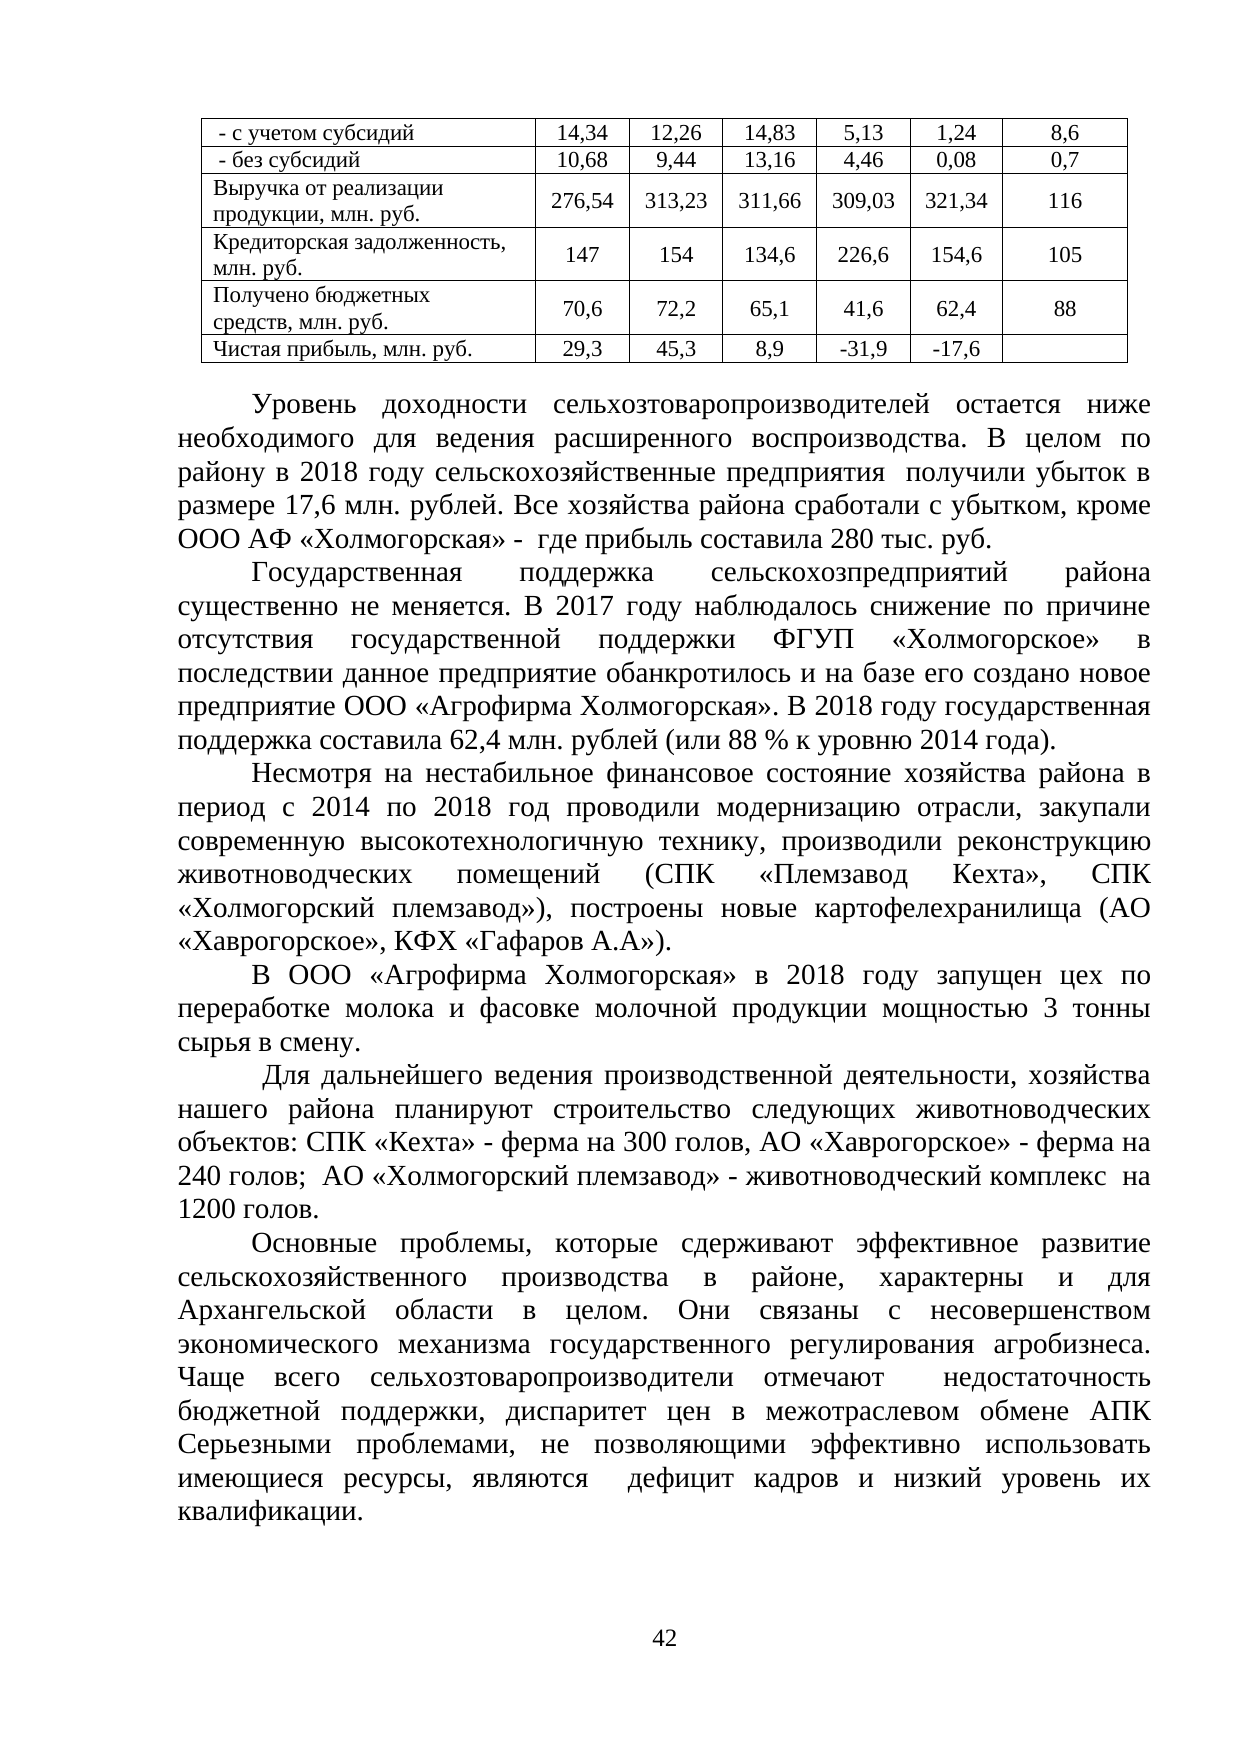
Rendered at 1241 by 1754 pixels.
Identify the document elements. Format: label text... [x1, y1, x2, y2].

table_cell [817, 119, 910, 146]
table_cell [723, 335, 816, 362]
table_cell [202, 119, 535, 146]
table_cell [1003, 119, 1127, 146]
text Уровень доходности сельхозтоваропроизводителей остается ниже необходимого для ведения расширенного воспроизводства. В целом по району в 2018 году сельскохозяйственные предприятия получили убыток в размере 17,6 млн. рублей. Все хозяйства района сработали с убытком, кроме ООО АФ «Холмогорская» - где прибыль составила 280 тыс. руб. [177, 387, 1152, 554]
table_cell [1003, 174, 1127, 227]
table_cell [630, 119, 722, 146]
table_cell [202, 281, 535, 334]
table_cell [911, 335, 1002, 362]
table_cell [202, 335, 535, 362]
text В ООО «Агрофирма Холмогорская» в 2018 году запущен цех по переработке молока и фасовке молочной продукции мощностью 3 тонны сырья в смену. [177, 957, 1152, 1057]
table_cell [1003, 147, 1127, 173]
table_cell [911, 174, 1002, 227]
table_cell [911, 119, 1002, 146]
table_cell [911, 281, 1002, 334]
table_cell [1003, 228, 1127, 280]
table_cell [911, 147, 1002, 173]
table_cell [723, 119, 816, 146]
text Государственная поддержка сельскохозпредприятий района существенно не меняется. В 2017 году наблюдалось снижение по причине отсутствия государственной поддержки ФГУП «Холмогорское» в последствии данное предприятие обанкротилось и на базе его создано новое предприятие ООО «Агрофирма Холмогорская». В 2018 году государственная поддержка составила 62,4 млн. рублей (или 88 % к уровню 2014 года). [177, 554, 1152, 756]
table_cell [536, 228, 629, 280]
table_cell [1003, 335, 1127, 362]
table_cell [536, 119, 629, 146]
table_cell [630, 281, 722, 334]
text Несмотря на нестабильное финансовое состояние хозяйства района в период с 2014 по 2018 год проводили модернизацию отрасли, закупали современную высокотехнологичную технику, производили реконструкцию животноводческих помещений (СПК «Племзавод Кехта», СПК «Холмогорский племзавод»), построены новые картофелехранилища (АО «Хаврогорское», КФХ «Гафаров А.А»). [177, 756, 1152, 957]
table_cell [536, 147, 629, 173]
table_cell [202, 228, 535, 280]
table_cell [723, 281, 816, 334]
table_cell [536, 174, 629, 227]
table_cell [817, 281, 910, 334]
text Для дальнейшего ведения производственной деятельности, хозяйства нашего района планируют строительство следующих животноводческих объектов: СПК «Кехта» - ферма на 300 голов, АО «Хаврогорское» - ферма на 240 голов; АО «Холмогорский племзавод» - животноводческий комплекс на 1200 голов. [177, 1057, 1152, 1225]
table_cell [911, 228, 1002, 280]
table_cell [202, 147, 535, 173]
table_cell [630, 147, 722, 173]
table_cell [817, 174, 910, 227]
text Основные проблемы, которые сдерживают эффективное развитие сельскохозяйственного производства в районе, характерны и для Архангельской области в целом. Они связаны с несовершенством экономического механизма государственного регулирования агробизнеса. Чаще всего сельхозтоваропроизводители отмечают недостаточность бюджетной поддержки, диспаритет цен в межотраслевом обмене АПК Серьезными проблемами, не позволяющими эффективно использовать имеющиеся ресурсы, являются дефицит кадров и низкий уровень их квалификации. [177, 1225, 1152, 1527]
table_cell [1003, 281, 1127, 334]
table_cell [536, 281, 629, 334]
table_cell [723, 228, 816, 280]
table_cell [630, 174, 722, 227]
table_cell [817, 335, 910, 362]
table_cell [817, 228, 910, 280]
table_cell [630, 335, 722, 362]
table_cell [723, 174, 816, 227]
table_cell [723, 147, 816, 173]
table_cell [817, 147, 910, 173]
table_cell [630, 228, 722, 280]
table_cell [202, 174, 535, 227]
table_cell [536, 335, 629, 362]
